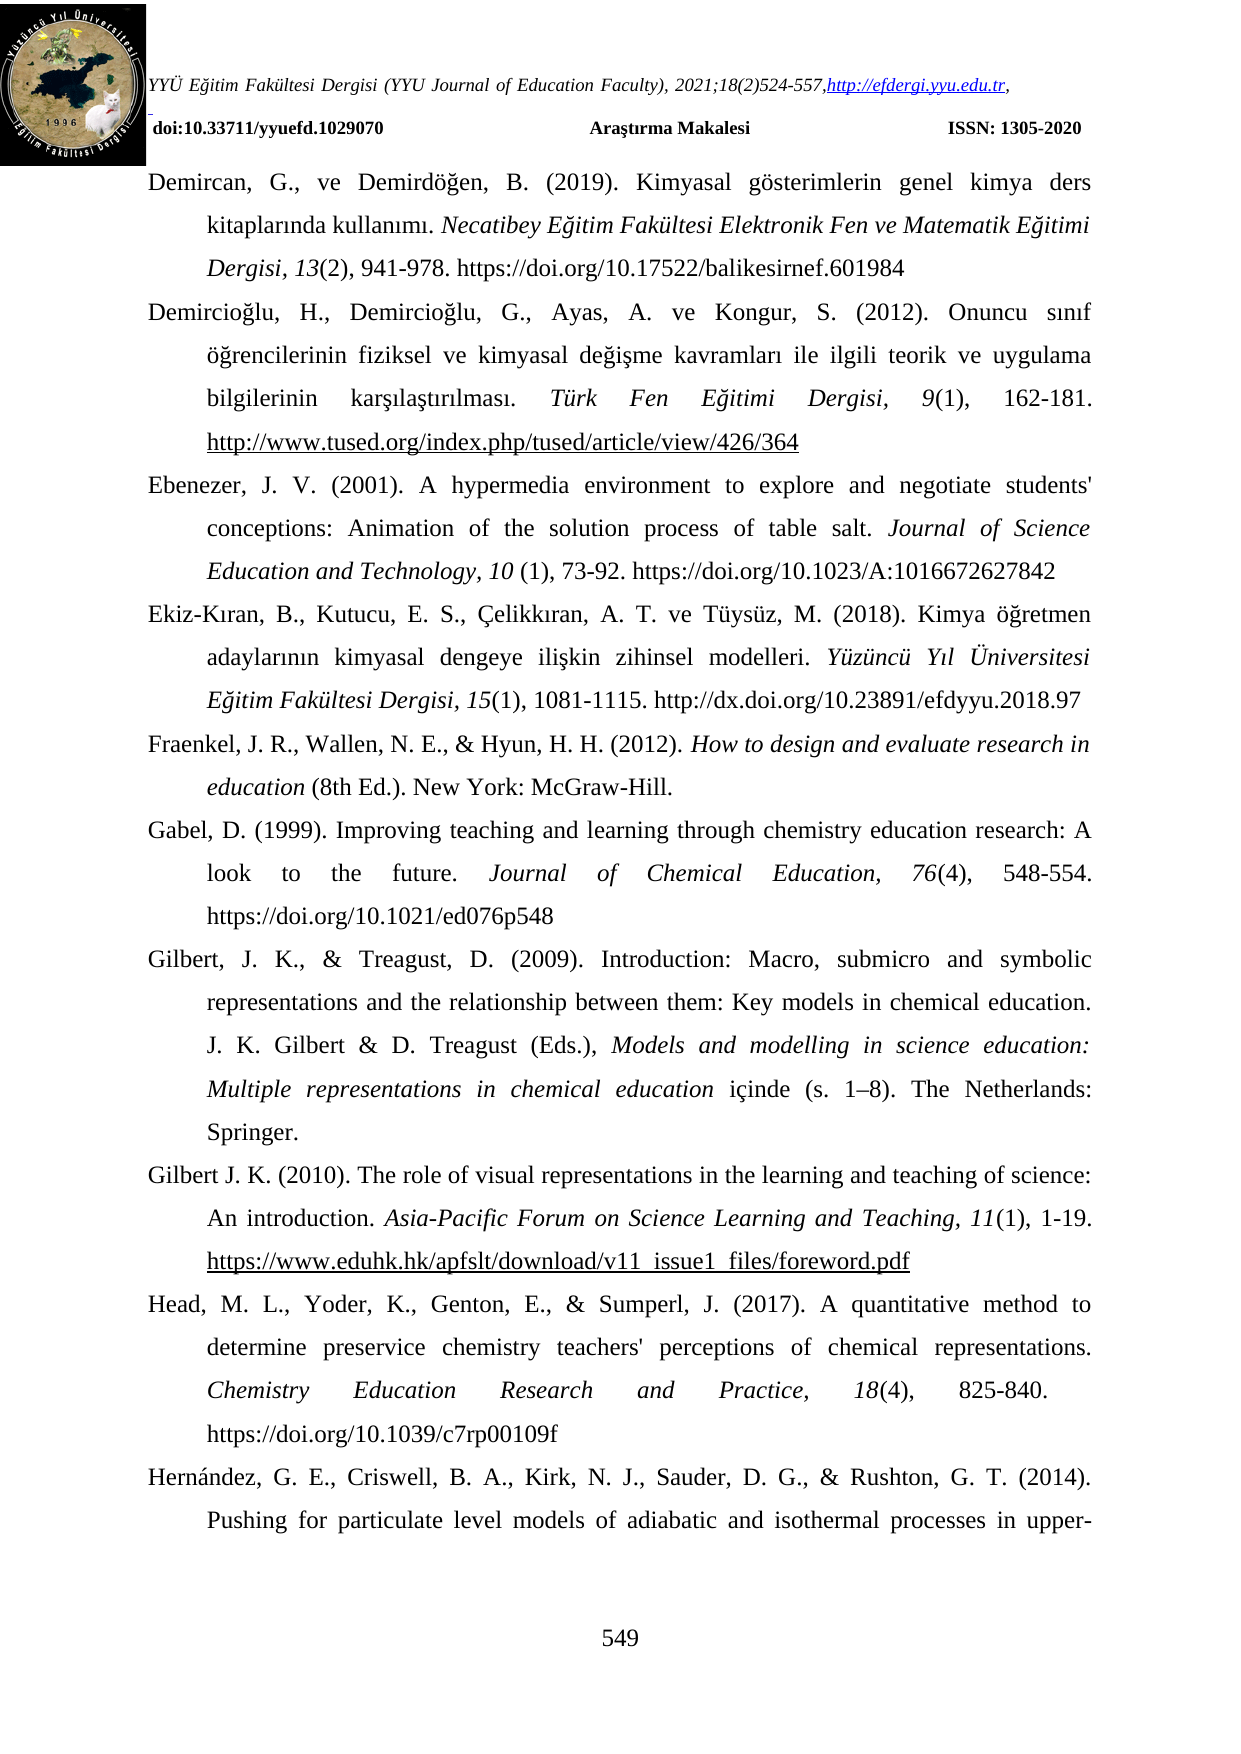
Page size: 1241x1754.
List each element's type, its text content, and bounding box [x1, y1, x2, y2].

text Gilbert, J. K., & Treagust, D. (2009). Introduction: Macro, submicro and symbolic representations and the relationship between them: Key models in chemical education. J. K. Gilbert & D. Treagust (Eds.), Models and modelling in science education: Multiple representations in chemical education içinde (s. 1–8). The Netherlands: Springer. [148, 944, 1093, 1146]
text Gabel, D. (1999). Improving teaching and learning through chemistry education research: A look to the future. Journal of Chemical Education, 76(4), 548-554. https://doi.org/10.1021/ed076p548 [148, 815, 1093, 930]
picture [0, 4, 147, 166]
text Demircan, G., ve Demirdöğen, B. (2019). Kimyasal gösterimlerin genel kimya ders kitaplarında kullanımı. Necatibey Eğitim Fakültesi Elektronik Fen ve Matematik Eğitimi Dergisi, 13(2), 941-978. https://doi.org/10.17522/balikesirnef.601984 [148, 167, 1093, 282]
text Ebenezer, J. V. (2001). A hypermedia environment to explore and negotiate students' conceptions: Animation of the solution process of table salt. Journal of Science Education and Technology, 10 (1), 73-92. https://doi.org/10.1023/A:1016672627842 [148, 470, 1093, 585]
text Fraenkel, J. R., Wallen, N. E., & Hyun, H. H. (2012). How to design and evaluate research in education (8th Ed.). New York: McGraw-Hill. [148, 729, 1093, 801]
text Head, M. L., Yoder, K., Genton, E., & Sumperl, J. (2017). A quantitative method to determine preservice chemistry teachers' perceptions of chemical representations. Chemistry Education Research and Practice, 18(4), 825-840. 10.1039/c7rp00109f [148, 1289, 1093, 1447]
text Ekiz-Kıran, B., Kutucu, E. S., Çelikkıran, A. T. ve Tüysüz, M. (2018). Kimya öğretmen adaylarının kimyasal dengeye ilişkin zihinsel modelleri. Yüzüncü Yıl Üniversitesi Eğitim Fakültesi Dergisi, 15(1), 1081-1115. http://dx.doi.org/10.23891/efdyyu.2018.97 [148, 599, 1093, 714]
text Demircioğlu, H., Demircioğlu, G., Ayas, A. ve Kongur, S. (2012). Onuncu sınıf öğrencilerinin fiziksel ve kimyasal değişme kavramları ile ilgili teorik ve uygulama bilgilerinin karşılaştırılması. Türk Fen Eğitimi Dergisi, 9(1), 162-181. http://www.tused.org/index.php/tused/article/view/426/364 [148, 297, 1093, 456]
text Gilbert J. K. (2010). The role of visual representations in the learning and teaching of science: An introduction. Asia-Pacific Forum on Science Learning and Teaching, 11(1), 1-19. https://www.eduhk.hk/apfslt/download/v11_issue1_files/foreword.pdf [148, 1160, 1093, 1275]
